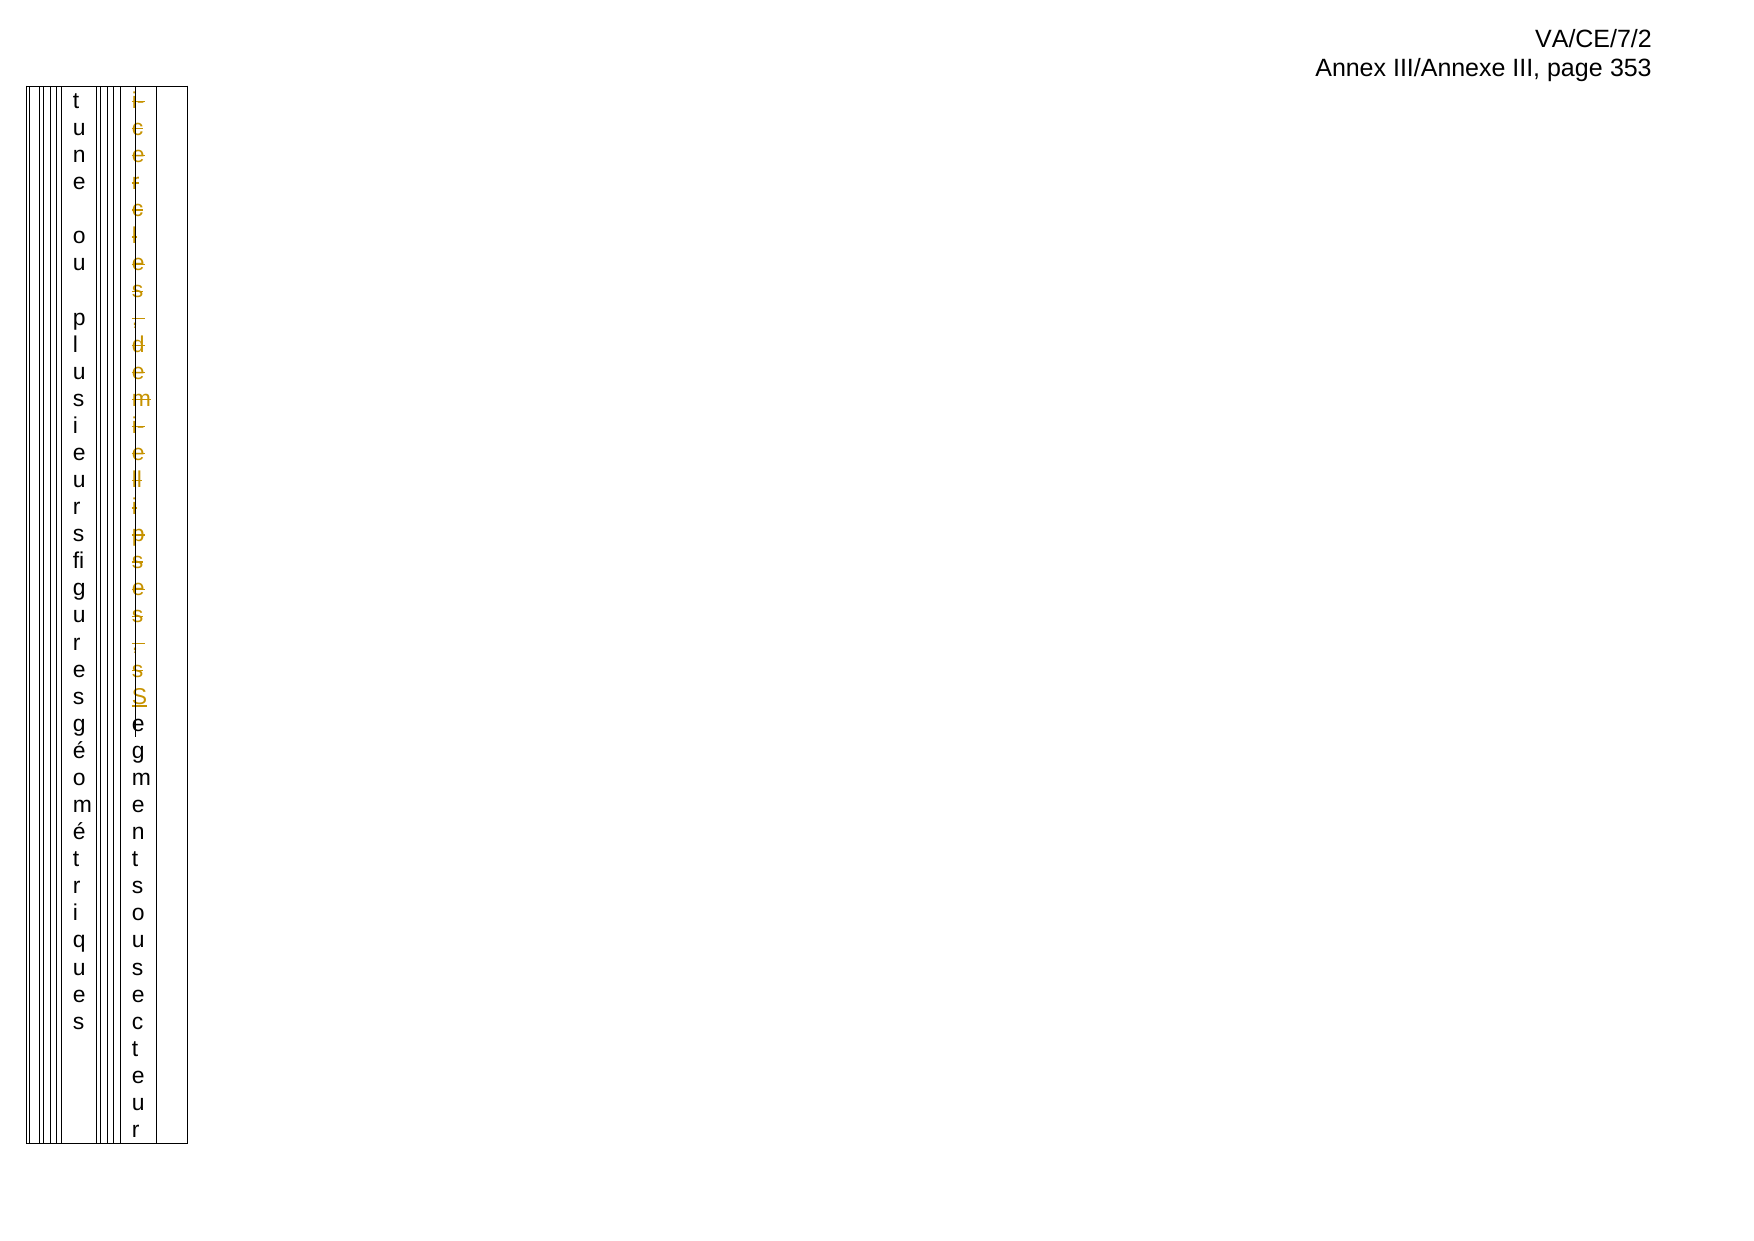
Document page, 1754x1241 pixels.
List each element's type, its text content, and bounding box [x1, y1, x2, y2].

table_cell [157, 87, 187, 1143]
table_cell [62, 87, 96, 1143]
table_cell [121, 87, 156, 1143]
